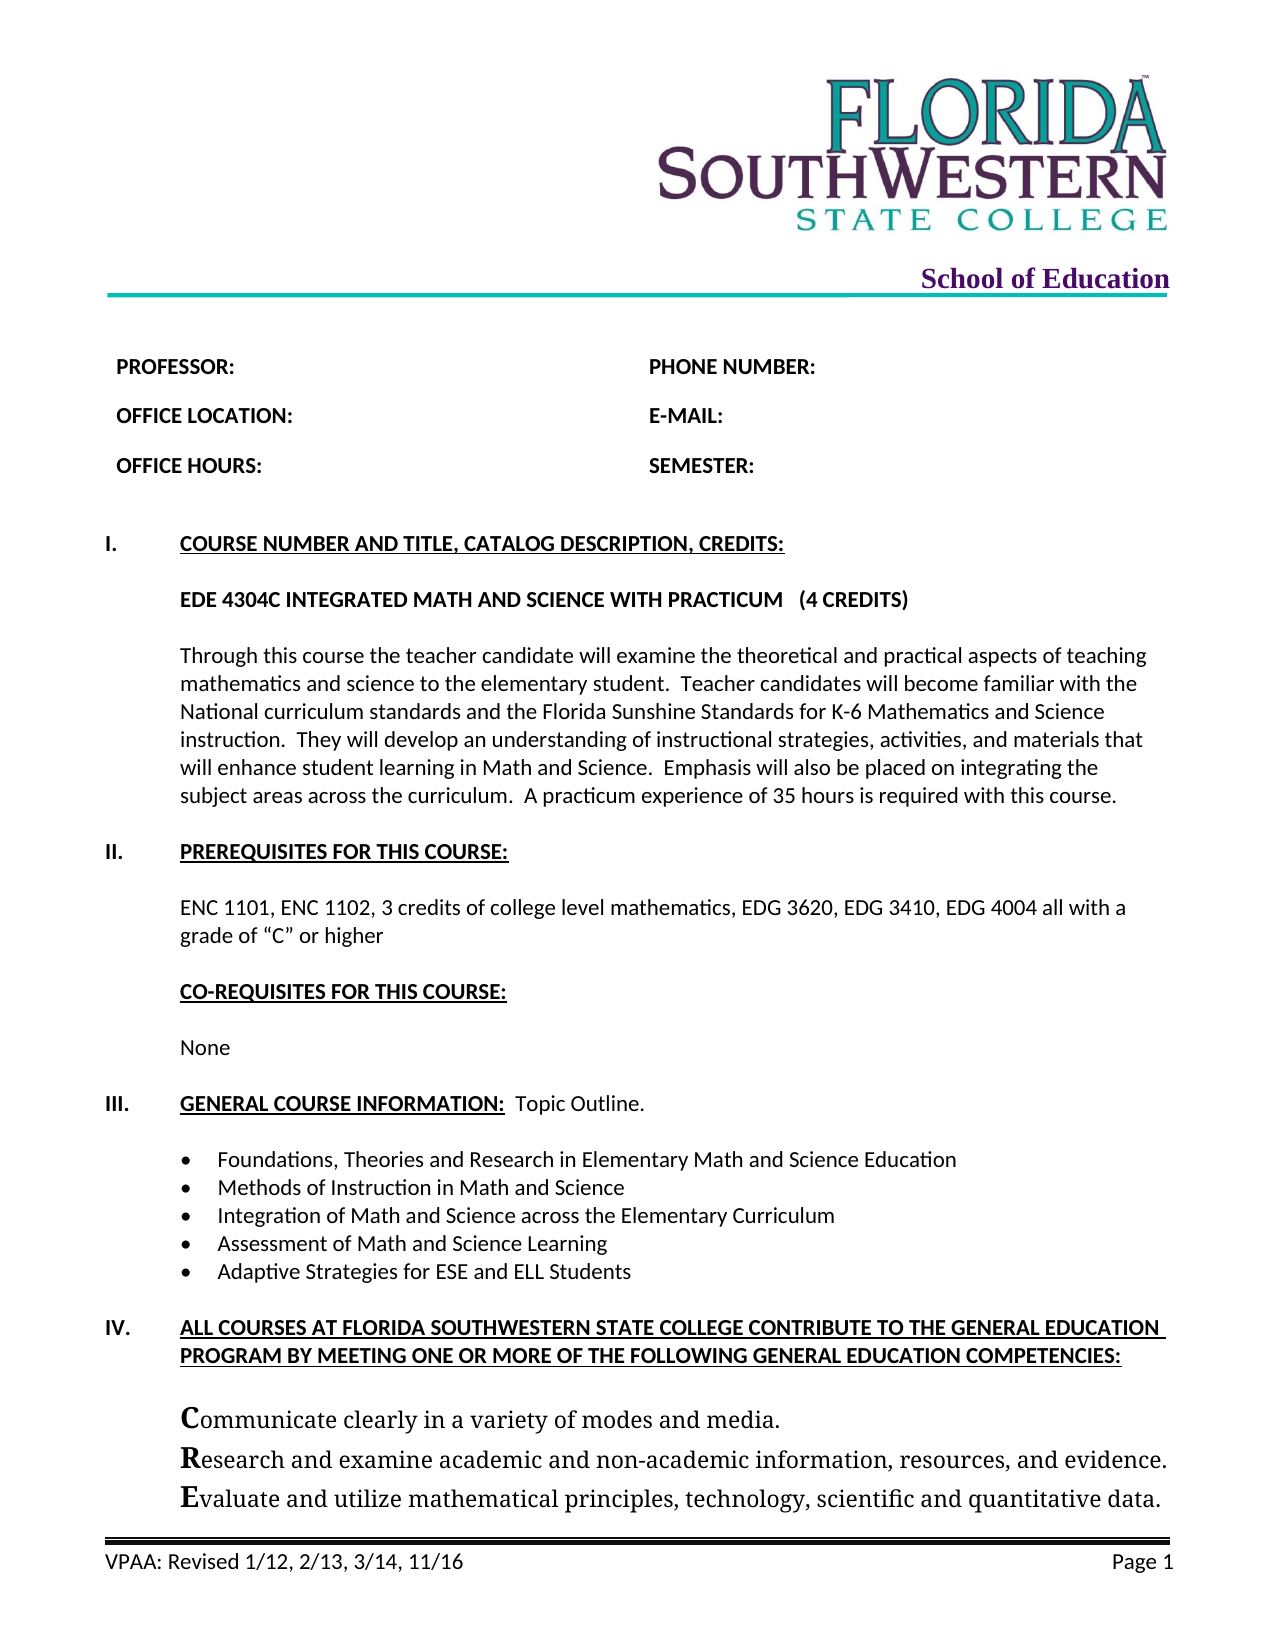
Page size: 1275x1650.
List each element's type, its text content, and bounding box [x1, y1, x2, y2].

picture [657, 75, 1170, 233]
text ENC 1101, ENC 1102, 3 credits of college level mathematics, EDG 3620, EDG 3410, EDG 4004 all with a grade of “C” or higher [180, 893, 1170, 949]
table_header PROFESSOR: [105, 352, 638, 402]
text CO-REQUISITES FOR THIS COURSE: [105, 977, 1170, 1005]
text Through this course the teacher candidate will examine the theoretical and practical aspects of teaching mathematics and science to the elementary student. Teacher candidates will become familiar with the National curriculum standards and the Florida Sunshine Standards for K-6 Mathematics and Science instruction. They will develop an understanding of instructional strategies, activities, and materials that will enhance student learning in Math and Science. Emphasis will also be placed on integrating the subject areas across the curriculum. A practicum experience of 35 hours is required with this course. [180, 641, 1170, 809]
text • Methods of Instruction in Math and Science [180, 1173, 1170, 1201]
table_cell SEMESTER: [638, 451, 1170, 501]
list All courses at Florida SouthWestern State College contribute to the general education program by meeting one or more of the following general education competencies: [105, 1313, 1170, 1369]
table_cell OFFICE HOURS: [105, 451, 638, 501]
text EDE 4304C INTEGRATED MATH AND SCIENCE WITH PRACTICUM (4 CREDITS) [180, 585, 1170, 613]
table_cell OFFICE LOCATION: [105, 402, 638, 451]
text Communicate clearly in a variety of modes and media. [180, 1397, 1170, 1437]
text None [180, 1033, 1170, 1061]
table_header PHONE NUMBER: [638, 352, 1170, 402]
text • Adaptive Strategies for ESE and ELL Students [180, 1257, 1170, 1285]
text • Foundations, Theories and Research in Elementary Math and Science Education [180, 1145, 1170, 1173]
text Research and examine academic and non-academic information, resources, and evidence. [180, 1437, 1170, 1477]
table_cell E-MAIL: [638, 402, 1170, 451]
list GENERAL COURSE INFORMATION: Topic Outline. [105, 1089, 1170, 1117]
text • Assessment of Math and Science Learning [180, 1229, 1170, 1257]
list PREREQUISITES FOR THIS COURSE: [105, 837, 1170, 865]
text Evaluate and utilize mathematical principles, technology, scientific and quantitative data. [180, 1477, 1170, 1516]
list COURSE NUMBER AND TITLE, CATALOG DESCRIPTION, CREDITS: [105, 529, 1170, 557]
text • Integration of Math and Science across the Elementary Curriculum [180, 1201, 1170, 1229]
